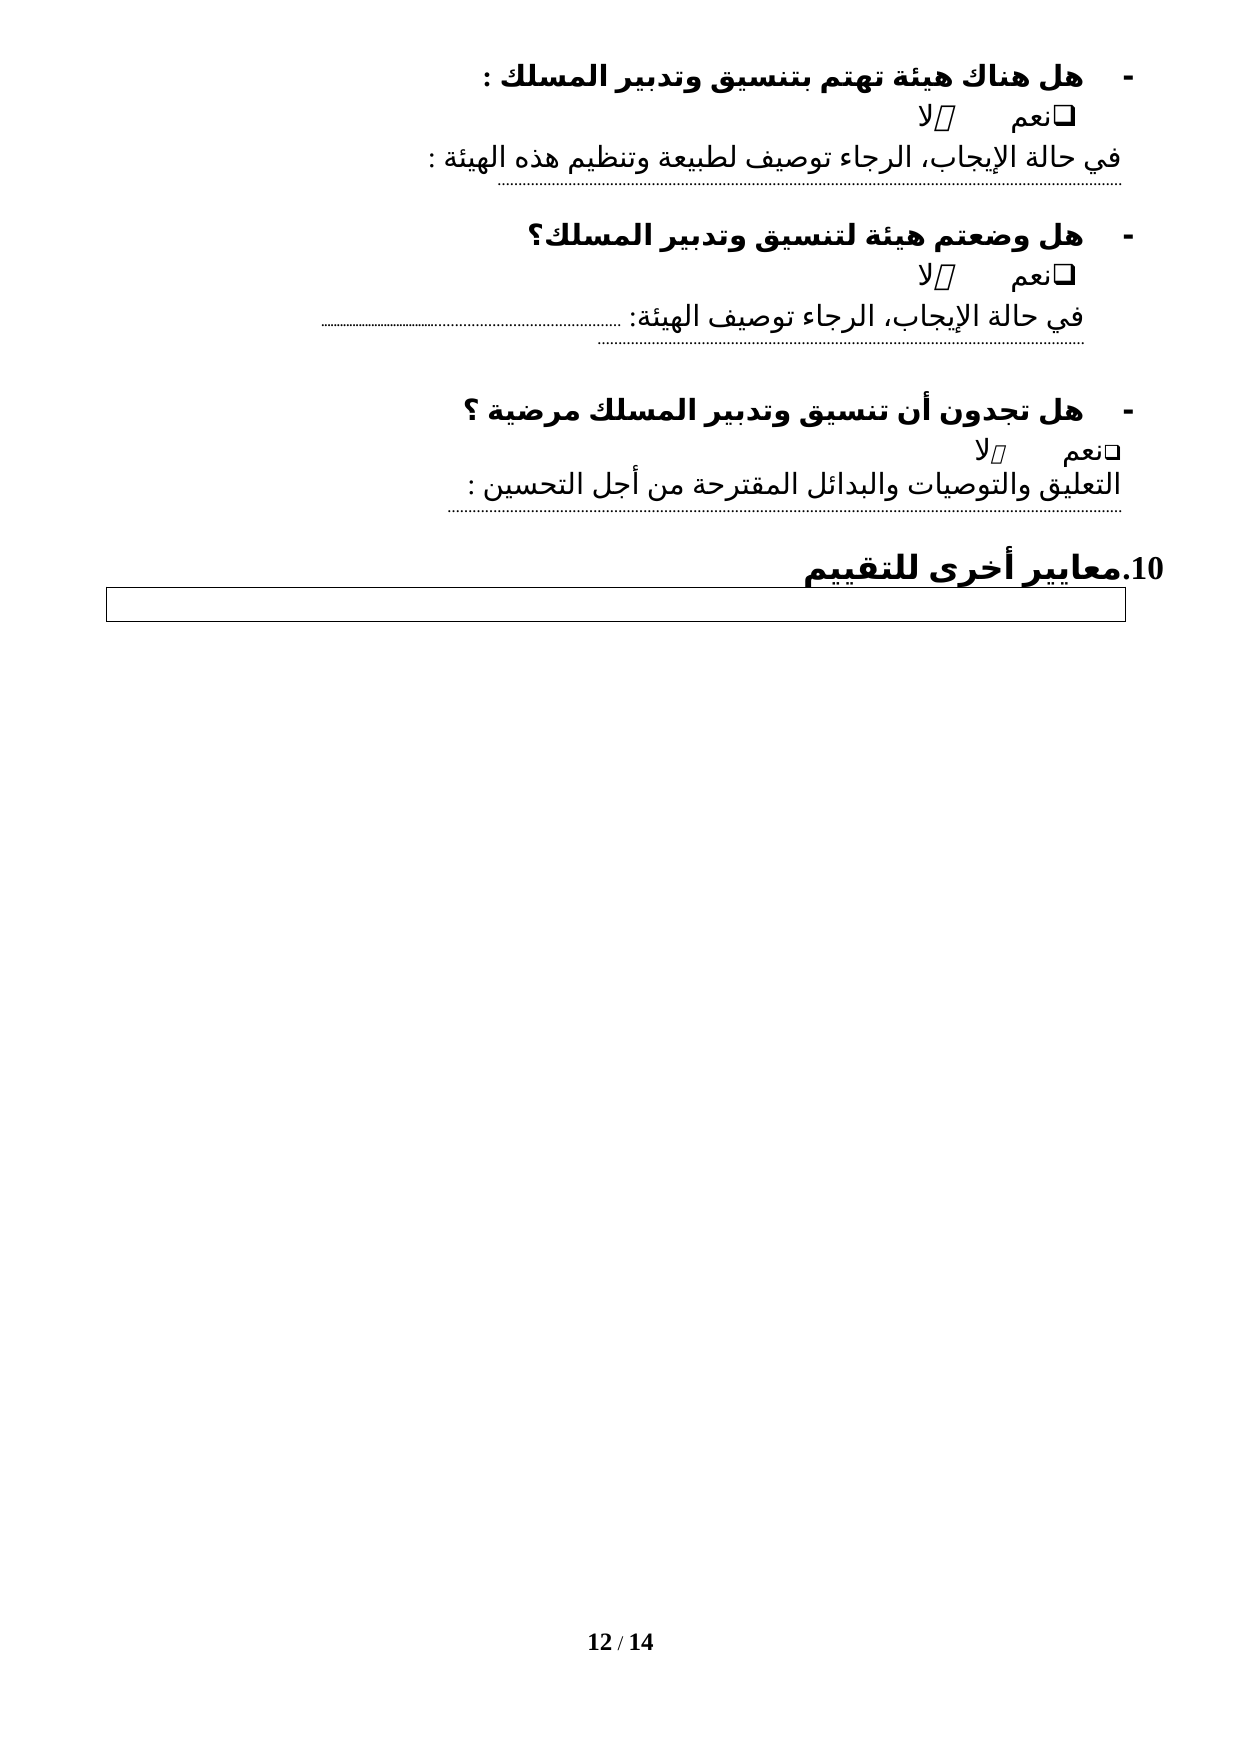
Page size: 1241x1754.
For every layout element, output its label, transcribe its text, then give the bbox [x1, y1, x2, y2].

table_header [107, 588, 1125, 621]
text نعم لا [118, 258, 1078, 293]
list هل هناك هيئة تهتم بتنسيق وتدبير المسلك : [118, 59, 1122, 93]
text التعليق والتوصيات والبدائل المقترحة من أجل التحسين : ……………………………………………………………………………………………………………………………………………… [118, 467, 1122, 515]
list هل وضعتم هيئة لتنسيق وتدبير المسلك؟ [118, 218, 1122, 252]
text في حالة الإيجاب، الرجاء توصيف الهيئة: ………………………………………....................................……………………………………………………………………………………………………… [118, 299, 1084, 347]
text في حالة الإيجاب، الرجاء توصيف لطبيعة وتنظيم هذه الهيئة : …………………………………………………………………………………………………………………………………… [118, 140, 1122, 188]
list هل تجدون أن تنسيق وتدبير المسلك مرضية ؟ [118, 393, 1122, 427]
text نعم لا [118, 433, 1122, 467]
text نعم لا [118, 99, 1078, 134]
list معايير أخرى للتقييم [118, 548, 1122, 587]
